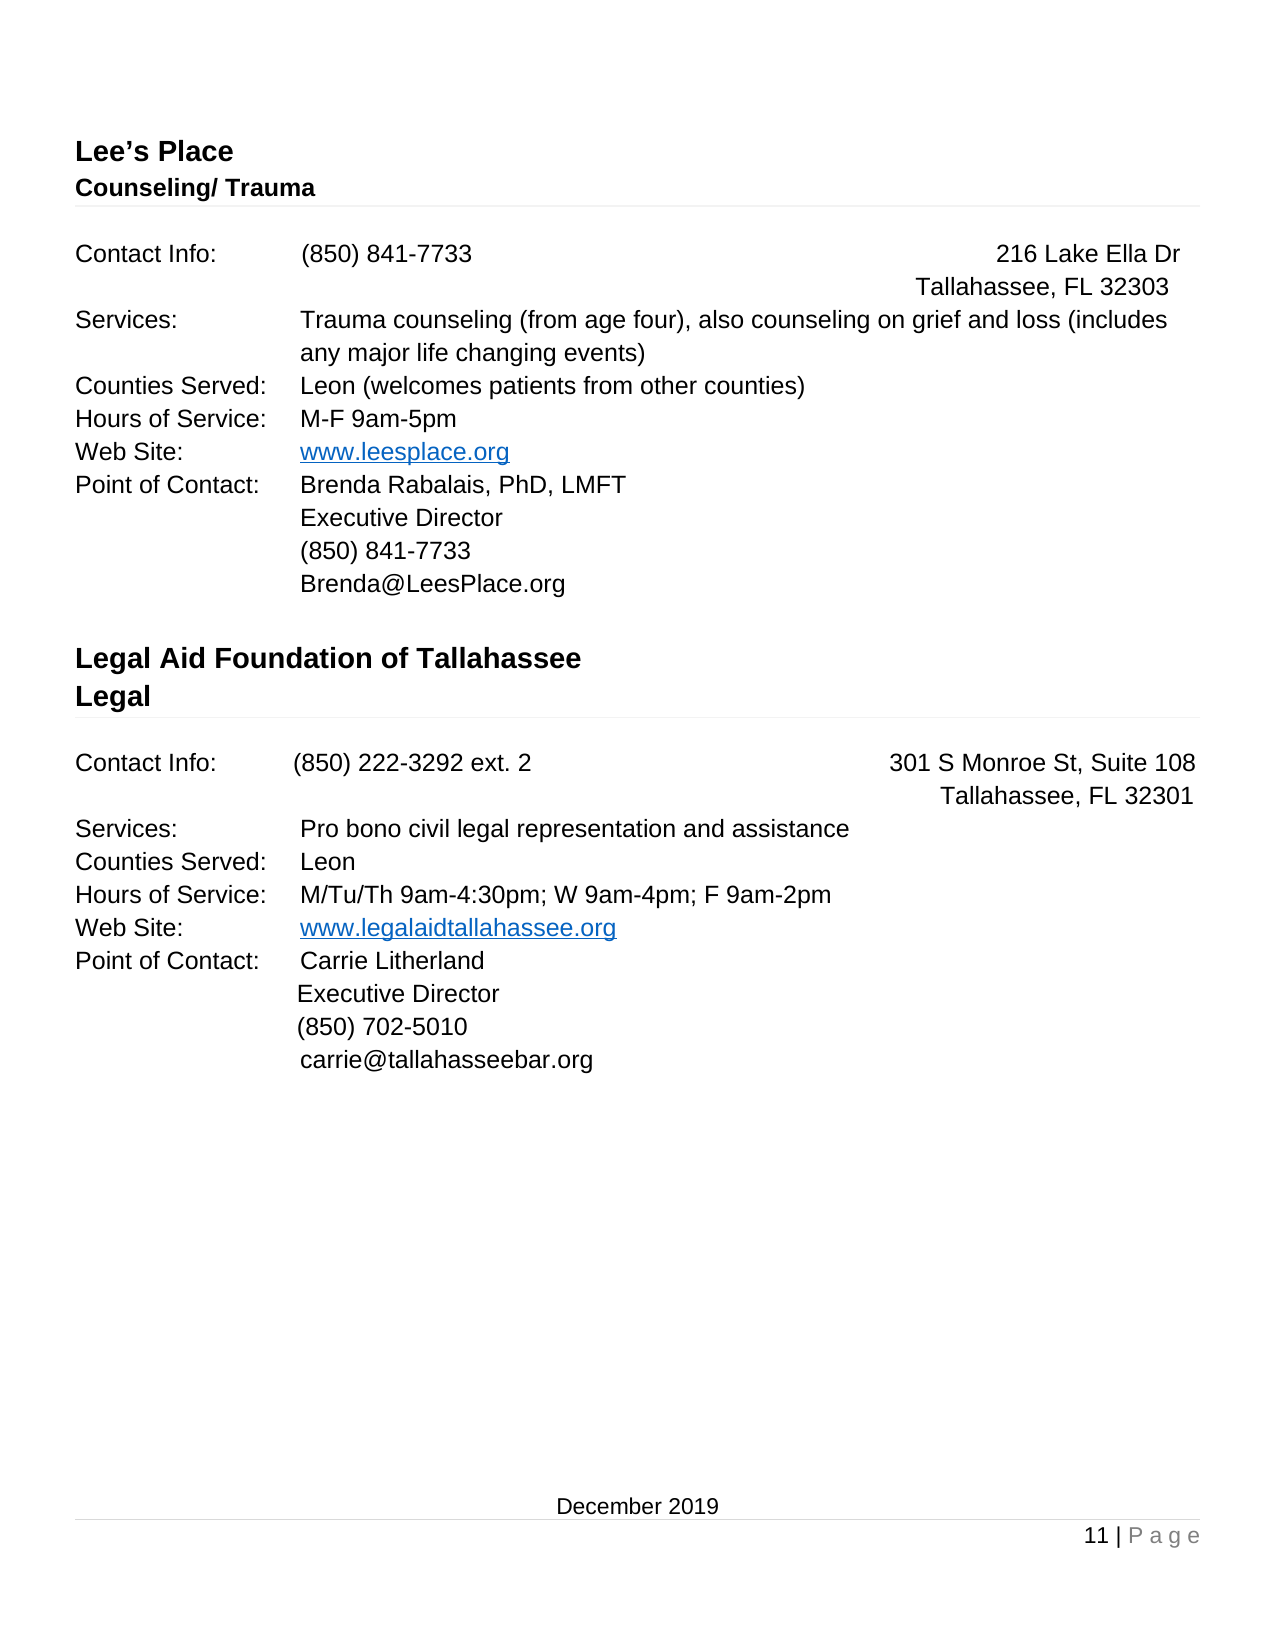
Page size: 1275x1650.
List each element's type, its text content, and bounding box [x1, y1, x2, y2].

text Contact Info: (850) 841-7733 216 Lake Ella Dr [75, 207, 1200, 268]
text Legal Aid Foundation of Tallahassee [75, 641, 1200, 674]
text Executive Director [75, 979, 1200, 1008]
text Point of Contact: Carrie Litherland [75, 946, 1200, 975]
text Lee’s Place [75, 134, 1200, 168]
text Brenda@LeesPlace.org [75, 569, 1200, 598]
text Counseling/ Trauma [75, 173, 1200, 202]
text Tallahassee, FL 32303 [75, 272, 1200, 301]
text Services: Pro bono civil legal representation and assistance [75, 814, 1200, 843]
text (850) 702-5010 [75, 1012, 1200, 1041]
text Hours of Service: M/Tu/Th 9am-4:30pm; W 9am-4pm; F 9am-2pm [75, 880, 1200, 909]
text Contact Info: (850) 222-3292 ext. 2 301 S Monroe St, Suite 108 [75, 748, 1200, 777]
text Counties Served: Leon [75, 847, 1200, 876]
text (850) 841-7733 [225, 536, 1200, 565]
text Hours of Service: M-F 9am-5pm [75, 404, 1200, 433]
text Services: Trauma counseling (from age four), also counseling on grief and loss (includes any major life changing events) [75, 305, 1200, 367]
text Web Site: www.leesplace.org [75, 437, 1200, 466]
text carrie@tallahasseebar.org [75, 1045, 1200, 1074]
text Tallahassee, FL 32301 [75, 781, 1200, 810]
text Counties Served: Leon (welcomes patients from other counties) [75, 371, 1200, 400]
text Legal [75, 679, 1200, 713]
text Web Site: www.legalaidtallahassee.org [75, 913, 1200, 942]
text Executive Director [75, 503, 1200, 532]
text Point of Contact: Brenda Rabalais, PhD, LMFT [75, 470, 1200, 499]
